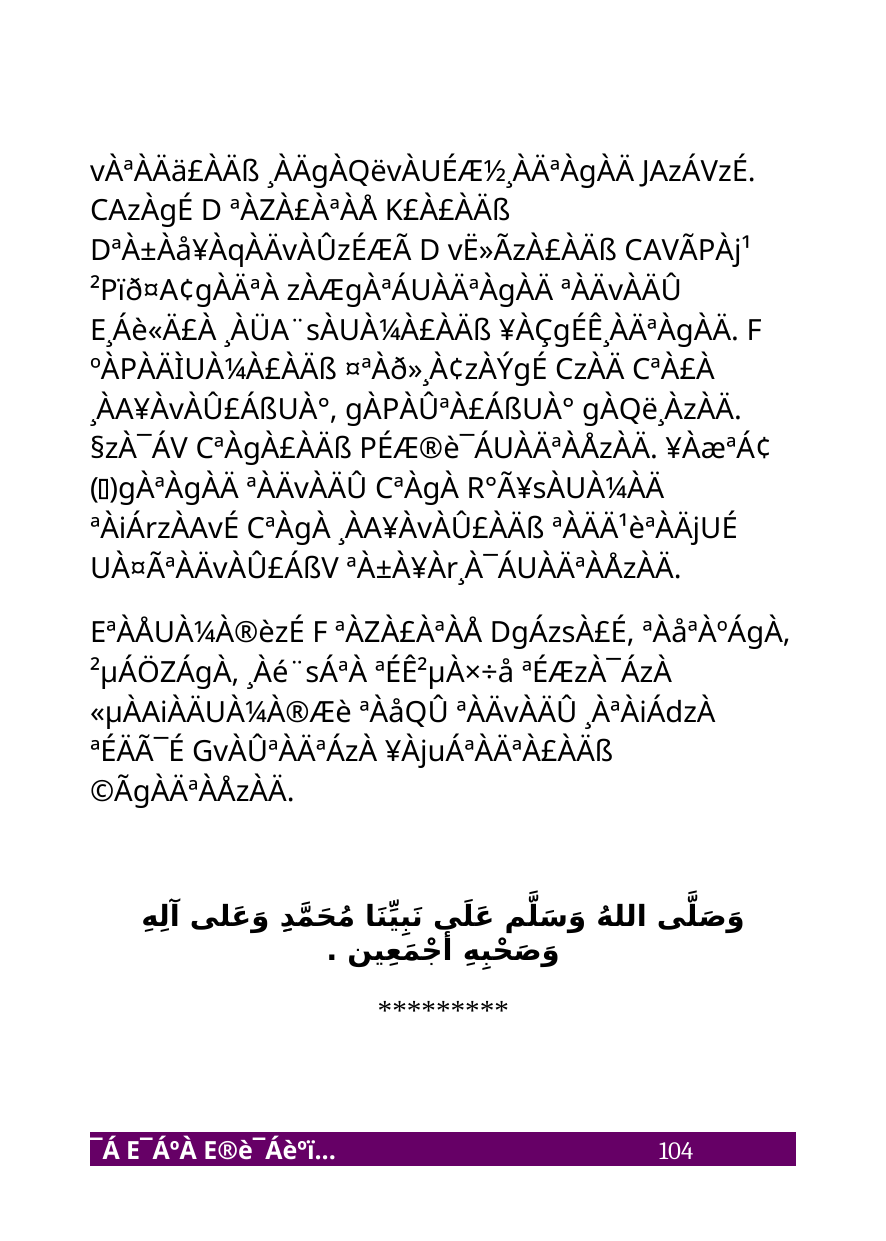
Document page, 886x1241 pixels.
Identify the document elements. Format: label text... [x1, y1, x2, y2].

text EªÀÅUÀ¼À®èzÉ F ªÀZÀ£ÀªÀÅ DgÁzsÀ£É, ªÀåªÀºÁgÀ, ²µÁÖZÁgÀ, ¸Àé¨sÁªÀ ªÉÊ²µÀ×÷å ªÉÆzÀ¯ÁzÀ «µÀAiÀÄUÀ¼À®Æè ªÀåQÛ ªÀÄvÀÄÛ ¸ÀªÀiÁdzÀ ªÉÄÃ¯É GvÀÛªÀÄªÁzÀ ¥ÀjuÁªÀÄªÀ£ÀÄß ©ÃgÀÄªÀÅzÀÄ. [90, 612, 796, 810]
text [90, 150, 796, 587]
text وَصَلَّى اللهُ وَسَلَّم عَلَى نَبِيِّنَا مُحَمَّدِِ وَعَلى آلِهِ وَصَحْبِهِ أجْمَعِين . [90, 900, 796, 968]
text ********* [149, 993, 737, 1026]
